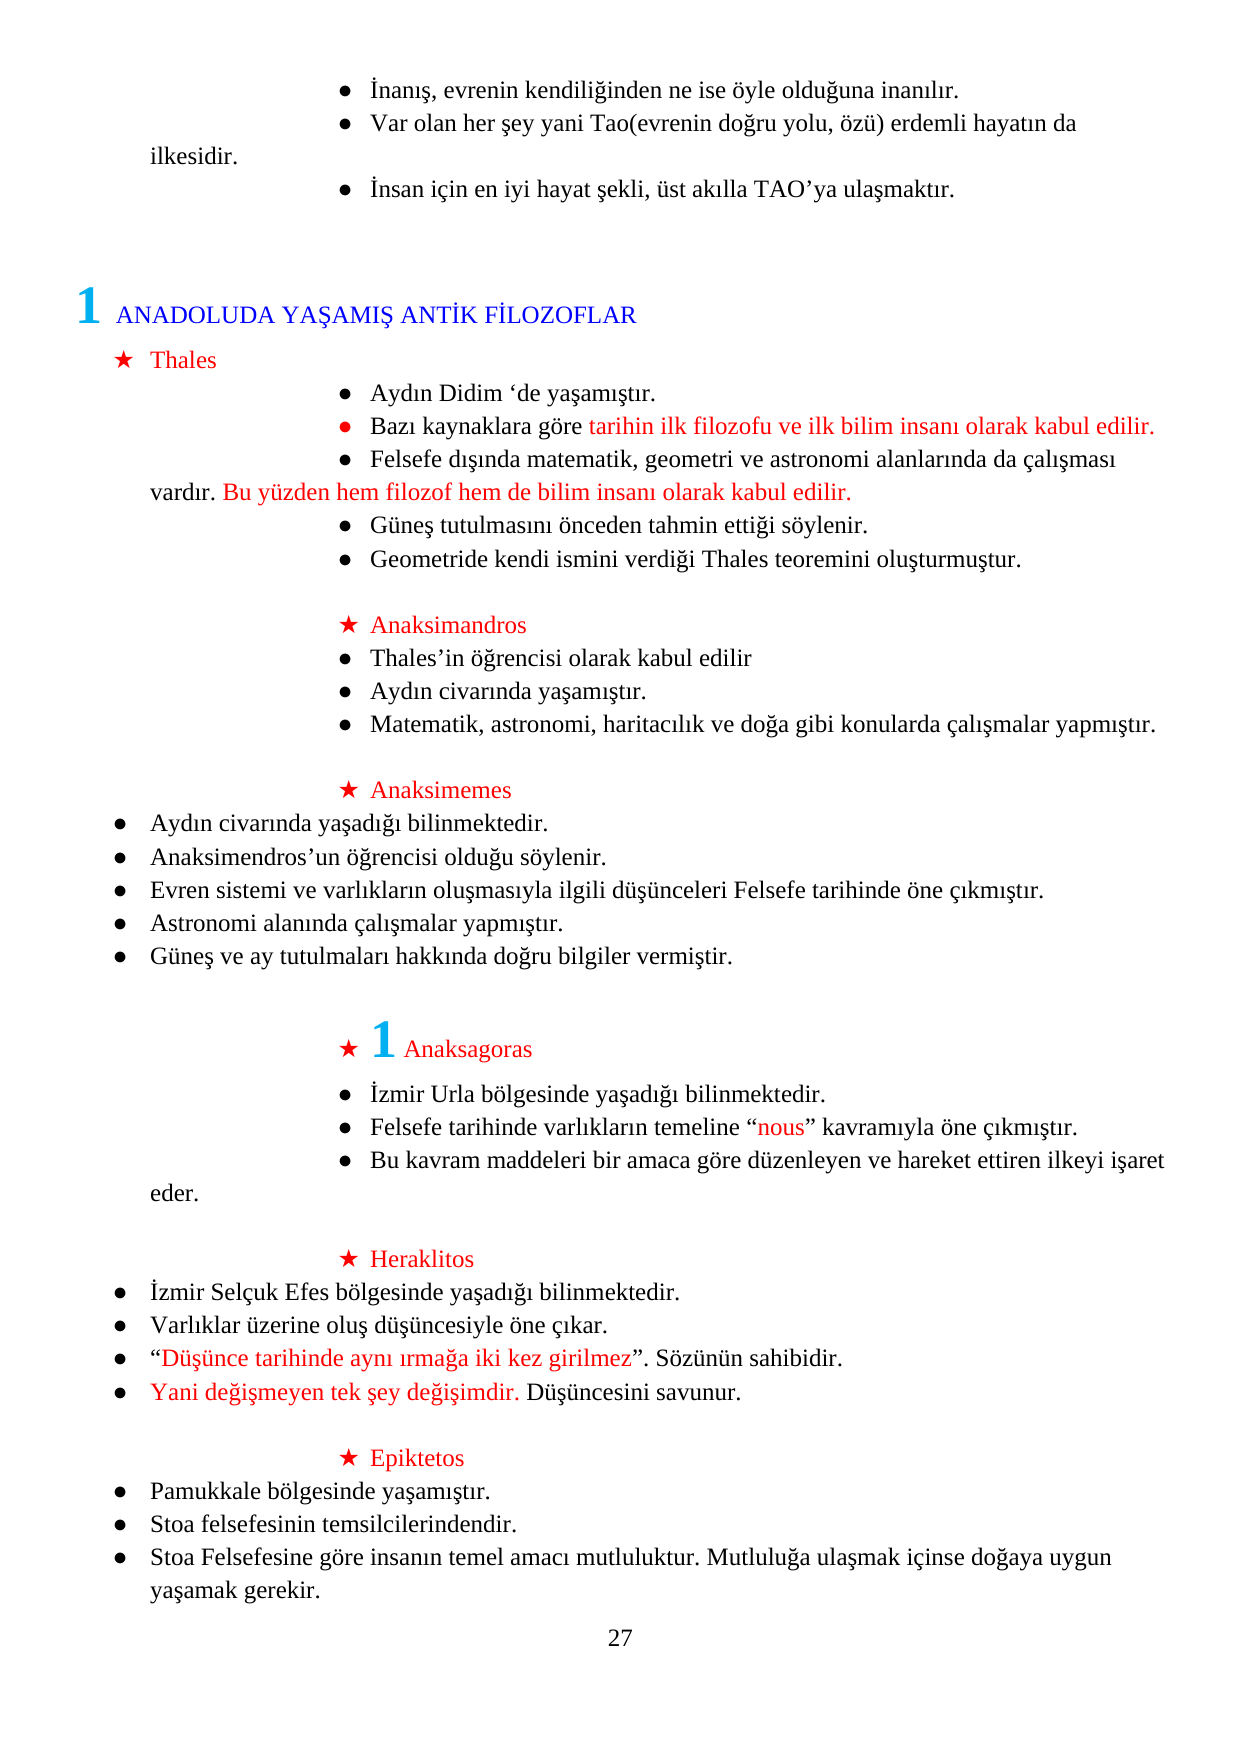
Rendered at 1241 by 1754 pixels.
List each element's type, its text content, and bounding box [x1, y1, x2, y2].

list Varlıklar üzerine oluş düşüncesiyle öne çıkar. [112, 1310, 1165, 1339]
list Geometride kendi ismini verdiği Thales teoremini oluşturmuştur. [150, 544, 1165, 572]
list Felsefe tarihinde varlıkların temeline “nous” kavramıyla öne çıkmıştır. [150, 1112, 1165, 1141]
list Anaksimendros’un öğrencisi olduğu söylenir. [112, 842, 1165, 870]
list Güneş tutulmasını önceden tahmin ettiği söylenir. [150, 511, 1165, 539]
list Matematik, astronomi, haritacılık ve doğa gibi konularda çalışmalar yapmıştır. [150, 709, 1165, 738]
list İnanış, evrenin kendiliğinden ne ise öyle olduğuna inanılır. [150, 75, 1165, 104]
list İnsan için en iyi hayat şekli, üst akılla TAO’ya ulaşmaktır. [150, 174, 1165, 203]
list “Düşünce tarihinde aynı ırmağa iki kez girilmez”. Sözünün sahibidir. [112, 1343, 1165, 1372]
list Anaksimemes [150, 775, 1165, 804]
list Stoa Felsefesine göre insanın temel amacı mutluluktur. Mutluluğa ulaşmak içinse doğaya uygun yaşamak gerekir. [112, 1542, 1165, 1604]
list 1 Anaksagoras [150, 1007, 1165, 1069]
list Var olan her şey yani Tao(evrenin doğru yolu, özü) erdemli hayatın da ilkesidir. [150, 108, 1165, 170]
list Anaksimandros [150, 610, 1165, 639]
list İzmir Urla bölgesinde yaşadığı bilinmektedir. [150, 1079, 1165, 1107]
text 1 ANADOLUDA YAŞAMIŞ ANTİK FİLOZOFLAR [75, 273, 1165, 336]
list Aydın civarında yaşadığı bilinmektedir. [112, 808, 1165, 837]
list Bu kavram maddeleri bir amaca göre düzenleyen ve hareket ettiren ilkeyi işaret eder. [150, 1145, 1165, 1207]
list Stoa felsefesinin temsilcilerindendir. [112, 1509, 1165, 1538]
list Thales’in öğrencisi olarak kabul edilir [150, 643, 1165, 672]
list Heraklitos [150, 1244, 1165, 1273]
list Evren sistemi ve varlıkların oluşmasıyla ilgili düşünceleri Felsefe tarihinde öne çıkmıştır. [112, 875, 1165, 903]
list Yani değişmeyen tek şey değişimdir. Düşüncesini savunur. [112, 1377, 1165, 1405]
list Güneş ve ay tutulmaları hakkında doğru bilgiler vermiştir. [112, 941, 1165, 970]
list Epiktetos [150, 1443, 1165, 1472]
list Bazı kaynaklara göre tarihin ilk filozofu ve ilk bilim insanı olarak kabul edilir. [150, 411, 1165, 440]
list Aydın civarında yaşamıştır. [150, 676, 1165, 705]
list İzmir Selçuk Efes bölgesinde yaşadığı bilinmektedir. [112, 1277, 1165, 1306]
list Aydın Didim ‘de yaşamıştır. [150, 378, 1165, 407]
list Pamukkale bölgesinde yaşamıştır. [112, 1476, 1165, 1505]
list Astronomi alanında çalışmalar yapmıştır. [112, 908, 1165, 937]
list Thales [112, 345, 1165, 374]
list Felsefe dışında matematik, geometri ve astronomi alanlarında da çalışması vardır. Bu yüzden hem filozof hem de bilim insanı olarak kabul edilir. [150, 444, 1165, 506]
